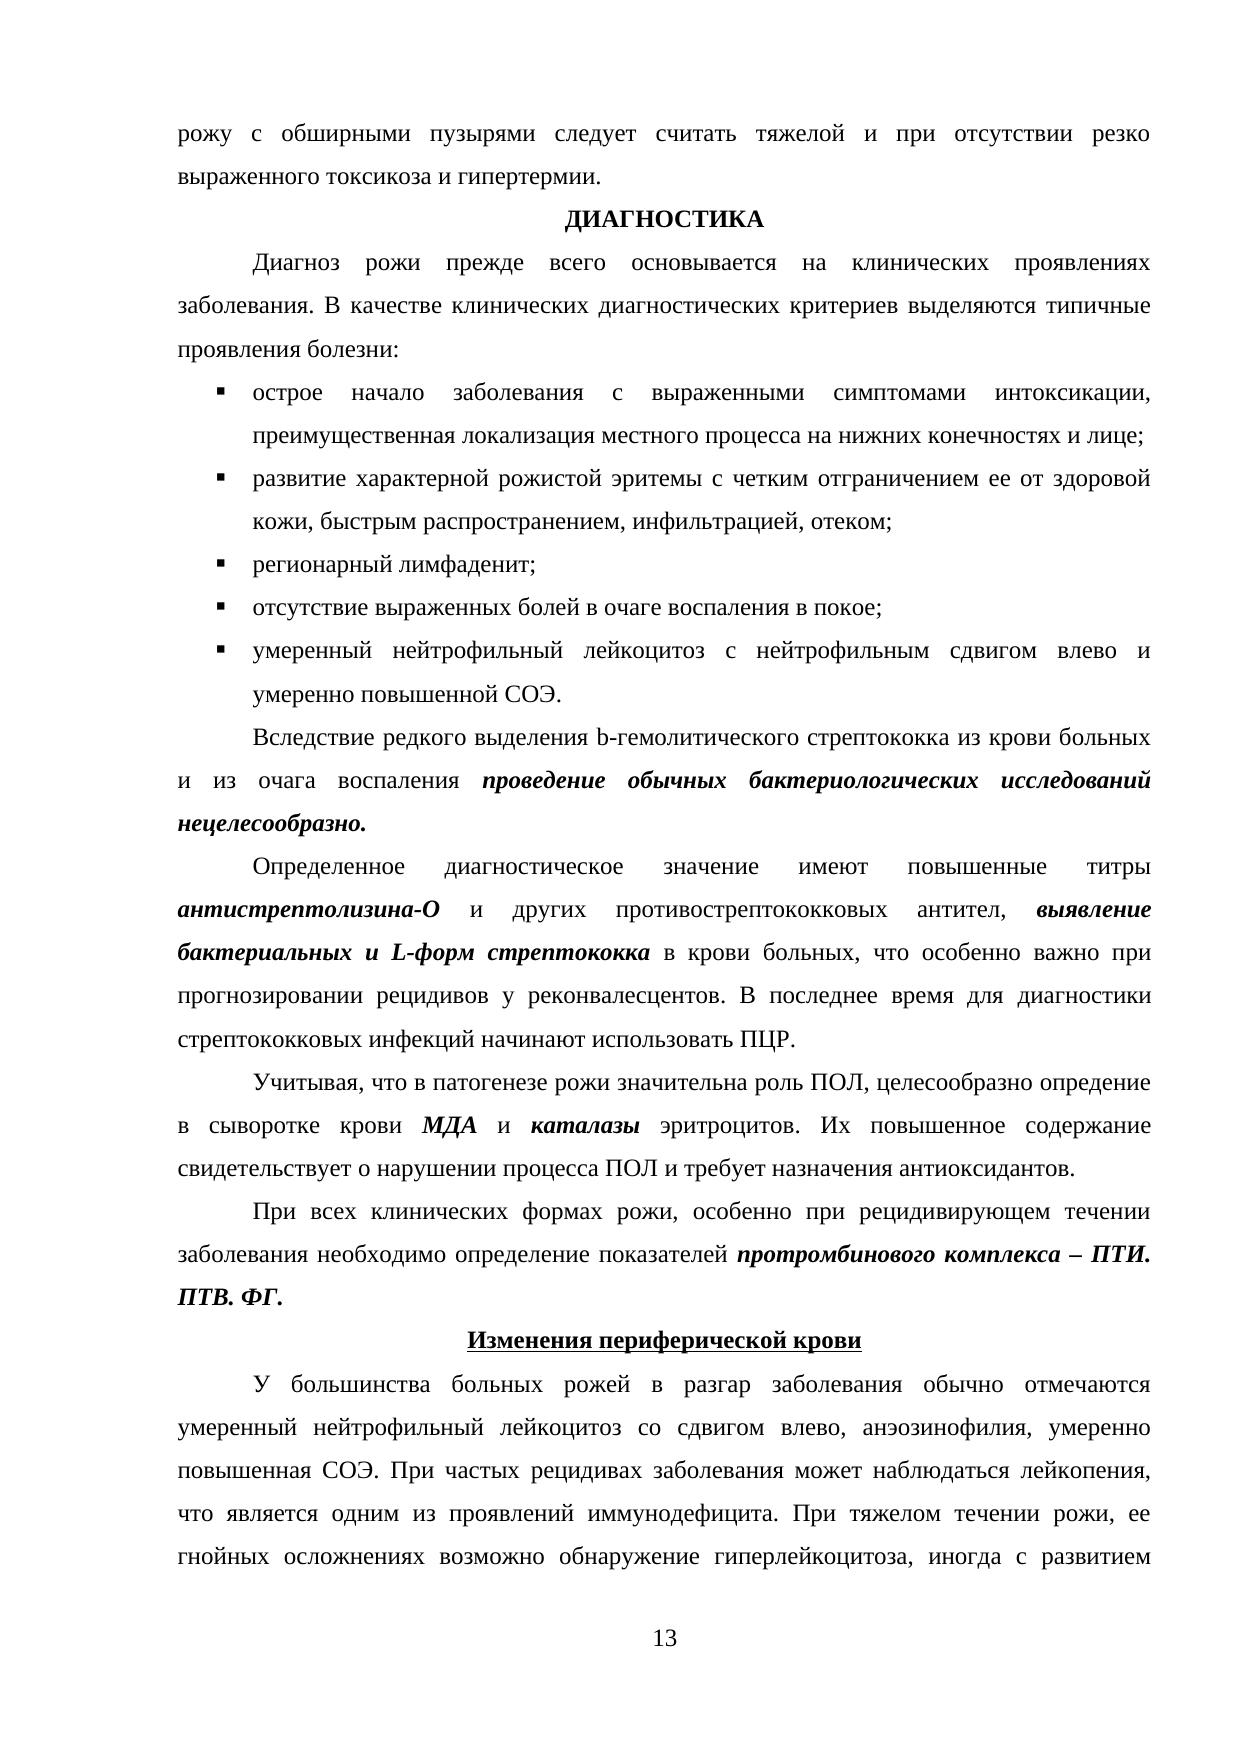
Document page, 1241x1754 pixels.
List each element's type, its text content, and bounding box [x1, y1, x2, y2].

text Вследствие редкого выделения b-гемолитического стрептококка из крови больных и из очага воспаления проведение обычных бактериологических исследований нецелесообразно. [177, 722, 1152, 837]
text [177, 118, 1152, 190]
text ДИАГНОСТИКА [177, 204, 1152, 233]
text Диагноз рожи прежде всего основывается на клинических проявлениях заболевания. В качестве клинических диагностических критериев выделяются типичные проявления болезни: [177, 247, 1152, 362]
text Определенное диагностическое значение имеют повышенные титры антистрептолизина-О и других противострептококковых антител, выявление бактериальных и L-форм стрептококка в крови больных, что особенно важно при прогнозировании рецидивов у реконвалесцентов. В последнее время для диагностики стрептококковых инфекций начинают использовать ПЦР. [177, 851, 1152, 1052]
list развитие характерной рожистой эритемы с четким отграничением ее от здоровой кожи, быстрым распространением, инфильтрацией, отеком; [215, 463, 1152, 535]
text Учитывая, что в патогенезе рожи значительна роль ПОЛ, целесообразно опредение в сыворотке крови МДА и каталазы эритроцитов. Их повышенное содержание свидетельствует о нарушении процесса ПОЛ и требует назначения антиоксидантов. [177, 1067, 1152, 1182]
list острое начало заболевания с выраженными симптомами интоксикации, преимущественная локализация местного процесса на нижних конечностях и лице; [215, 377, 1152, 449]
text При всех клинических формах рожи, особенно при рецидивирующем течении заболевания необходимо определение показателей протромбинового комплекса – ПТИ. ПТВ. ФГ. [177, 1196, 1152, 1311]
list отсутствие выраженных болей в очаге воспаления в покое; [215, 592, 1152, 621]
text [177, 1369, 1152, 1570]
list регионарный лимфаденит; [215, 549, 1152, 578]
text Изменения периферической крови [177, 1326, 1152, 1354]
list умеренный нейтрофильный лейкоцитоз с нейтрофильным сдвигом влево и умеренно повышенной СОЭ. [215, 636, 1152, 707]
